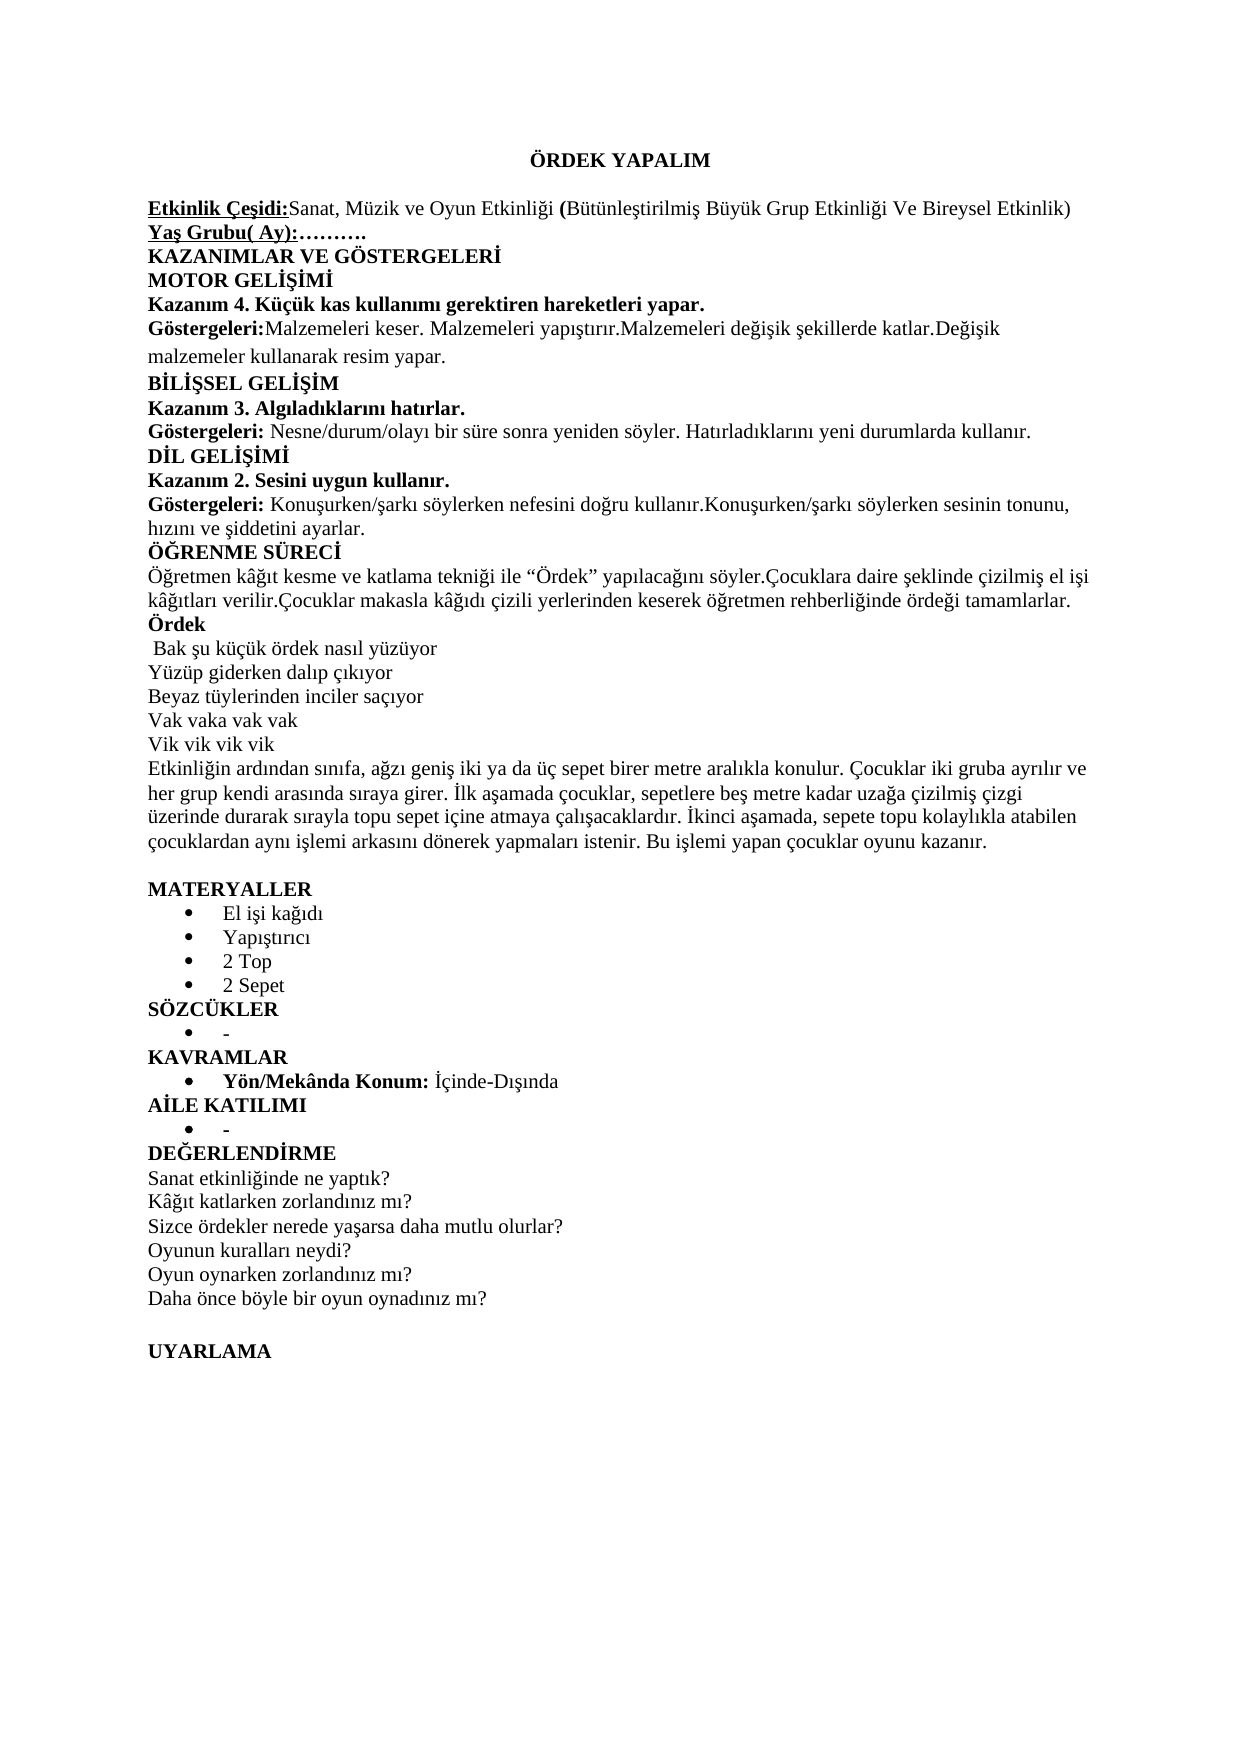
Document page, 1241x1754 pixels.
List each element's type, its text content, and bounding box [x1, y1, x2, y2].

text Sizce ördekler nerede yaşarsa daha mutlu olurlar? [148, 1213, 1092, 1238]
text AİLE KATILIMI [148, 1093, 1092, 1117]
text Göstergeleri: Nesne/durum/olayı bir süre sonra yeniden söyler. Hatırladıklarını yeni durumlarda kullanır. [148, 419, 1092, 443]
text Sanat etkinliğinde ne yaptık? [148, 1165, 1092, 1189]
text Yaş Grubu( Ay):………. [148, 220, 1092, 244]
text Vik vik vik vik [148, 732, 1092, 756]
list Yön/Mekânda Konum: İçinde-Dışında [185, 1069, 1092, 1093]
text Oyun oynarken zorlandınız mı? [148, 1262, 1092, 1286]
text Vak vaka vak vak [148, 708, 1092, 732]
text KAVRAMLAR [148, 1045, 1092, 1069]
text UYARLAMA [148, 1338, 1092, 1363]
text BİLİŞSEL GELİŞİM [148, 371, 1092, 395]
list - [185, 1117, 1092, 1141]
text MOTOR GELİŞİMİ [148, 268, 1092, 292]
text SÖZCÜKLER [148, 997, 1092, 1021]
text Ördek [148, 612, 1092, 636]
text ÖĞRENME SÜRECİ [148, 540, 1092, 564]
text Kazanım 4. Küçük kas kullanımı gerektiren hareketleri yapar. [148, 292, 1092, 316]
text ÖRDEK YAPALIM [148, 148, 1092, 172]
list Yapıştırıcı [185, 925, 1092, 949]
text Etkinliğin ardından sınıfa, ağzı geniş iki ya da üç sepet birer metre aralıkla konulur. Çocuklar iki gruba ayrılır ve her grup kendi arasında sıraya girer. İlk aşamada çocuklar, sepetlere beş metre kadar uzağa çizilmiş çizgi üzerinde durarak sırayla topu sepet içine atmaya çalışacaklardır. İkinci aşamada, sepete topu kolaylıkla atabilen çocuklardan aynı işlemi arkasını dönerek yapmaları istenir. Bu işlemi yapan çocuklar oyunu kazanır. [148, 756, 1092, 853]
text Göstergeleri:Malzemeleri keser. Malzemeleri yapıştırır.Malzemeleri değişik şekillerde katlar.Değişik malzemeler kullanarak resim yapar. [148, 316, 1092, 368]
list El işi kağıdı [185, 901, 1092, 925]
text Yüzüp giderken dalıp çıkıyor [148, 660, 1092, 684]
text Kazanım 2. Sesini uygun kullanır. [148, 468, 1092, 492]
text Oyunun kuralları neydi? [148, 1238, 1092, 1262]
list 2 Sepet [185, 973, 1092, 997]
text KAZANIMLAR VE GÖSTERGELERİ [148, 244, 1092, 268]
text Beyaz tüylerinden inciler saçıyor [148, 684, 1092, 708]
text Göstergeleri: Konuşurken/şarkı söylerken nefesini doğru kullanır.Konuşurken/şarkı söylerken sesinin tonunu, hızını ve şiddetini ayarlar. [148, 492, 1092, 540]
text Kâğıt katlarken zorlandınız mı? [148, 1189, 1092, 1213]
text MATERYALLER [148, 877, 1092, 901]
list 2 Top [185, 949, 1092, 973]
text Kazanım 3. Algıladıklarını hatırlar. [148, 395, 1092, 419]
text Etkinlik Çeşidi:Sanat, Müzik ve Oyun Etkinliği (Bütünleştirilmiş Büyük Grup Etkinliği Ve Bireysel Etkinlik) [148, 196, 1092, 220]
text Öğretmen kâğıt kesme ve katlama tekniği ile “Ördek” yapılacağını söyler.Çocuklara daire şeklinde çizilmiş el işi kâğıtları verilir.Çocuklar makasla kâğıdı çizili yerlerinden keserek öğretmen rehberliğinde ördeği tamamlarlar. [148, 564, 1092, 612]
list - [185, 1021, 1092, 1045]
text Daha önce böyle bir oyun oynadınız mı? [148, 1286, 1092, 1310]
text DEĞERLENDİRME [148, 1141, 1092, 1165]
text DİL GELİŞİMİ [148, 443, 1092, 468]
text Bak şu küçük ördek nasıl yüzüyor [148, 636, 1092, 660]
